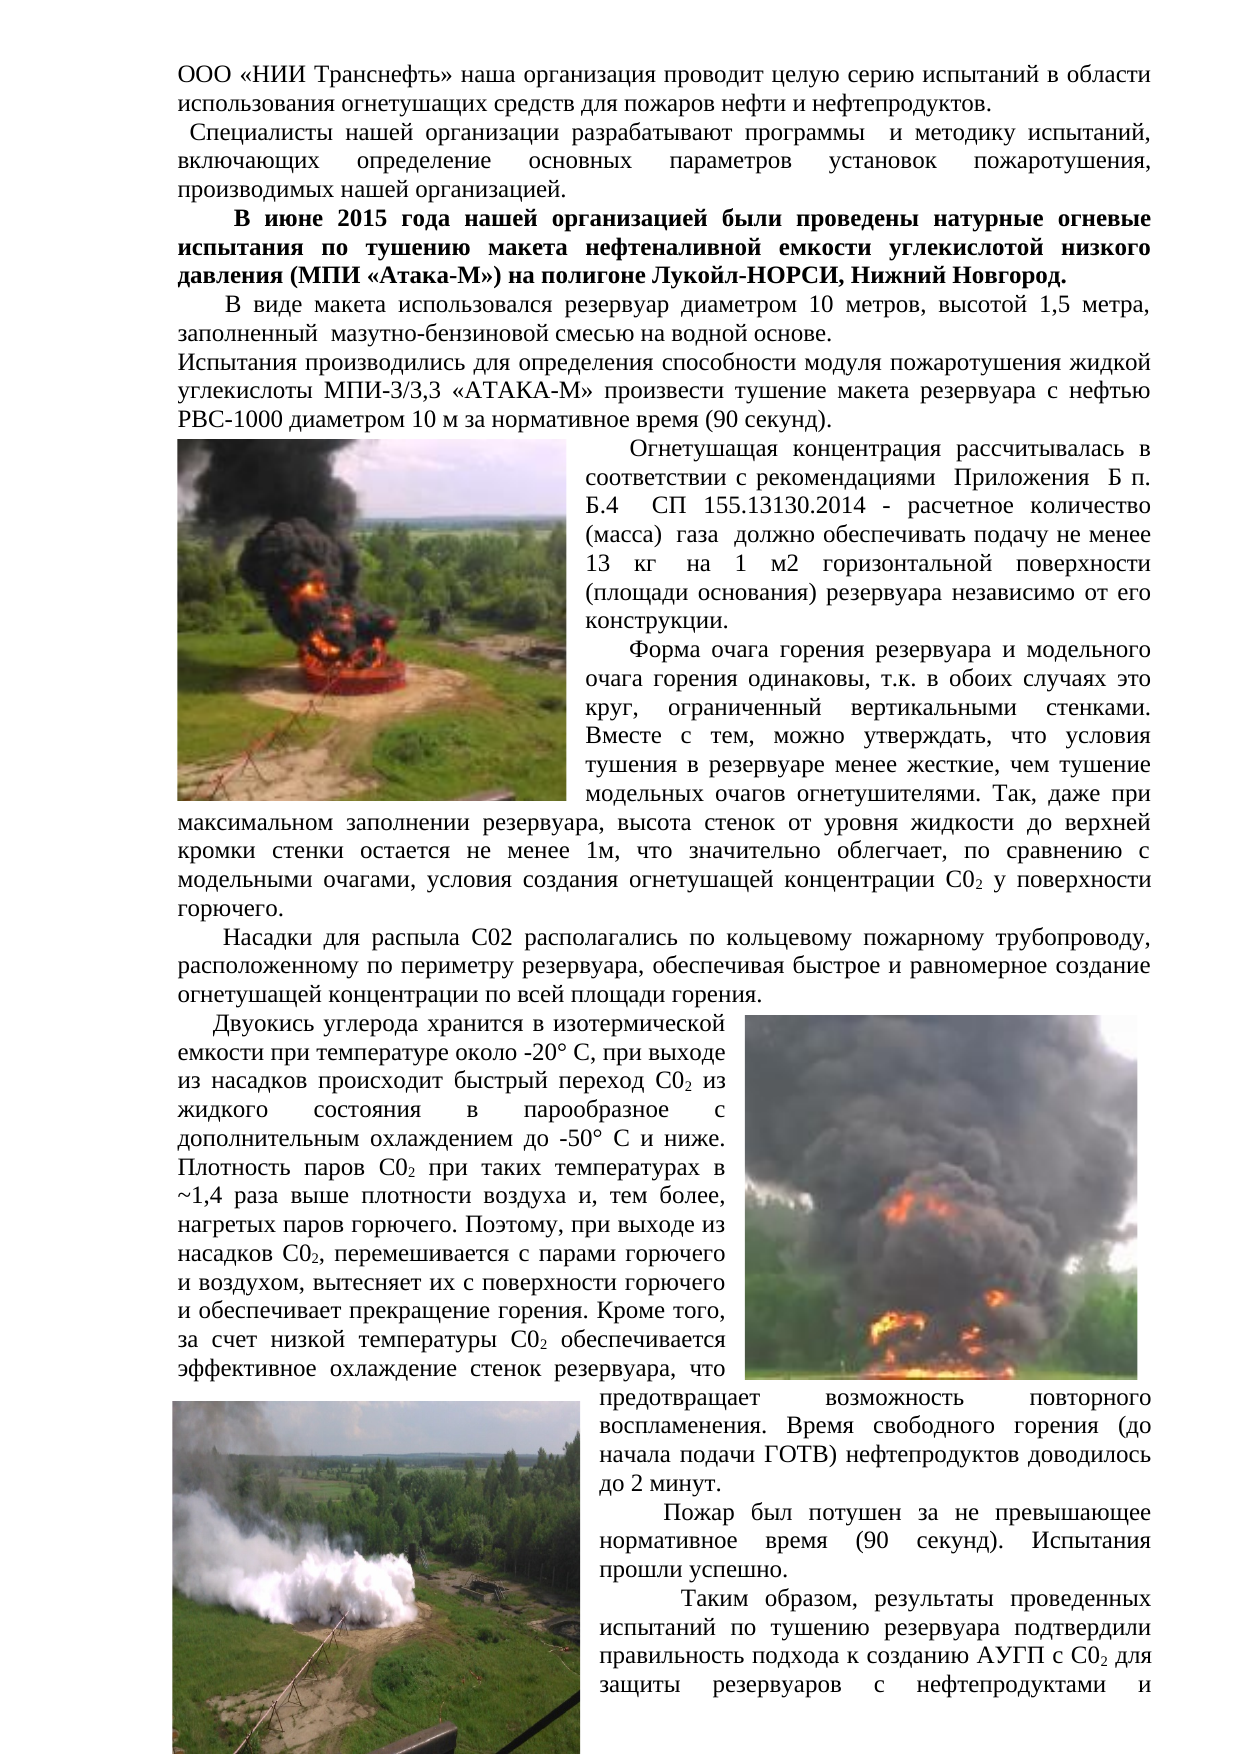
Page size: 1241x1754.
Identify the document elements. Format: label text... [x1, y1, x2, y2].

text Пожар был потушен за не превышающее нормативное время (90 секунд). Испытания прошли успешно. [580, 1497, 1152, 1583]
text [177, 59, 1152, 117]
text В виде макета использовался резервуар диаметром 10 метров, высотой 1,5 метра, заполненный мазутно-бензиновой смесью на водной основе. [177, 289, 1152, 347]
text Форма очага горения резервуара и модельного очага горения одинаковы, т.к. в обоих случаях это круг, ограниченный вертикальными стенками. Вместе с тем, можно утверждать, что условия тушения в резервуаре менее жесткие, чем тушение модельных очагов огнетушителями. Так, даже при максимальном заполнении резервуара, высота стенок от уровня жидкости до верхней кромки стенки остается не менее 1м, что значительно облегчает, по сравнению с модельными очагами, условия создания огнетушащей концентрации С02 у поверхности горючего. [177, 634, 1152, 922]
text В июне 2015 года нашей организацией были проведены натурные огневые испытания по тушению макета нефтеналивной емкости углекислотой низкого давления (МПИ «Атака-М») на полигоне Лукойл-НОРСИ, Нижний Новгород. [177, 203, 1152, 289]
text Специалисты нашей организации разрабатывают программы и методику испытаний, включающих определение основных параметров установок пожаротушения, производимых нашей организацией. [177, 117, 1152, 203]
text Испытания производились для определения способности модуля пожаротушения жидкой углекислоты МПИ-3/3,3 «АТАКА-М» произвести тушение макета резервуара с нефтью РВС-1000 диаметром 10 м за нормативное время (90 секунд). [177, 347, 1152, 433]
text Насадки для распыла С02 располагались по кольцевому пожарному трубопроводу, расположенному по периметру резервуара, обеспечивая быстрое и равномерное создание огнетушащей концентрации по всей площади горения. [177, 922, 1152, 1008]
text Огнетушащая концентрация рассчитывалась в соответствии с рекомендациями Приложения Б п. Б.4 СП 155.13130.2014 - расчетное количество (масса) газа должно обеспечивать подачу не менее 13 кг на 1 м2 горизонтальной поверхности (площади основания) резервуара независимо от его конструкции. [177, 433, 1152, 634]
picture [170, 1401, 580, 1752]
picture [744, 1015, 1138, 1380]
picture [177, 439, 567, 801]
